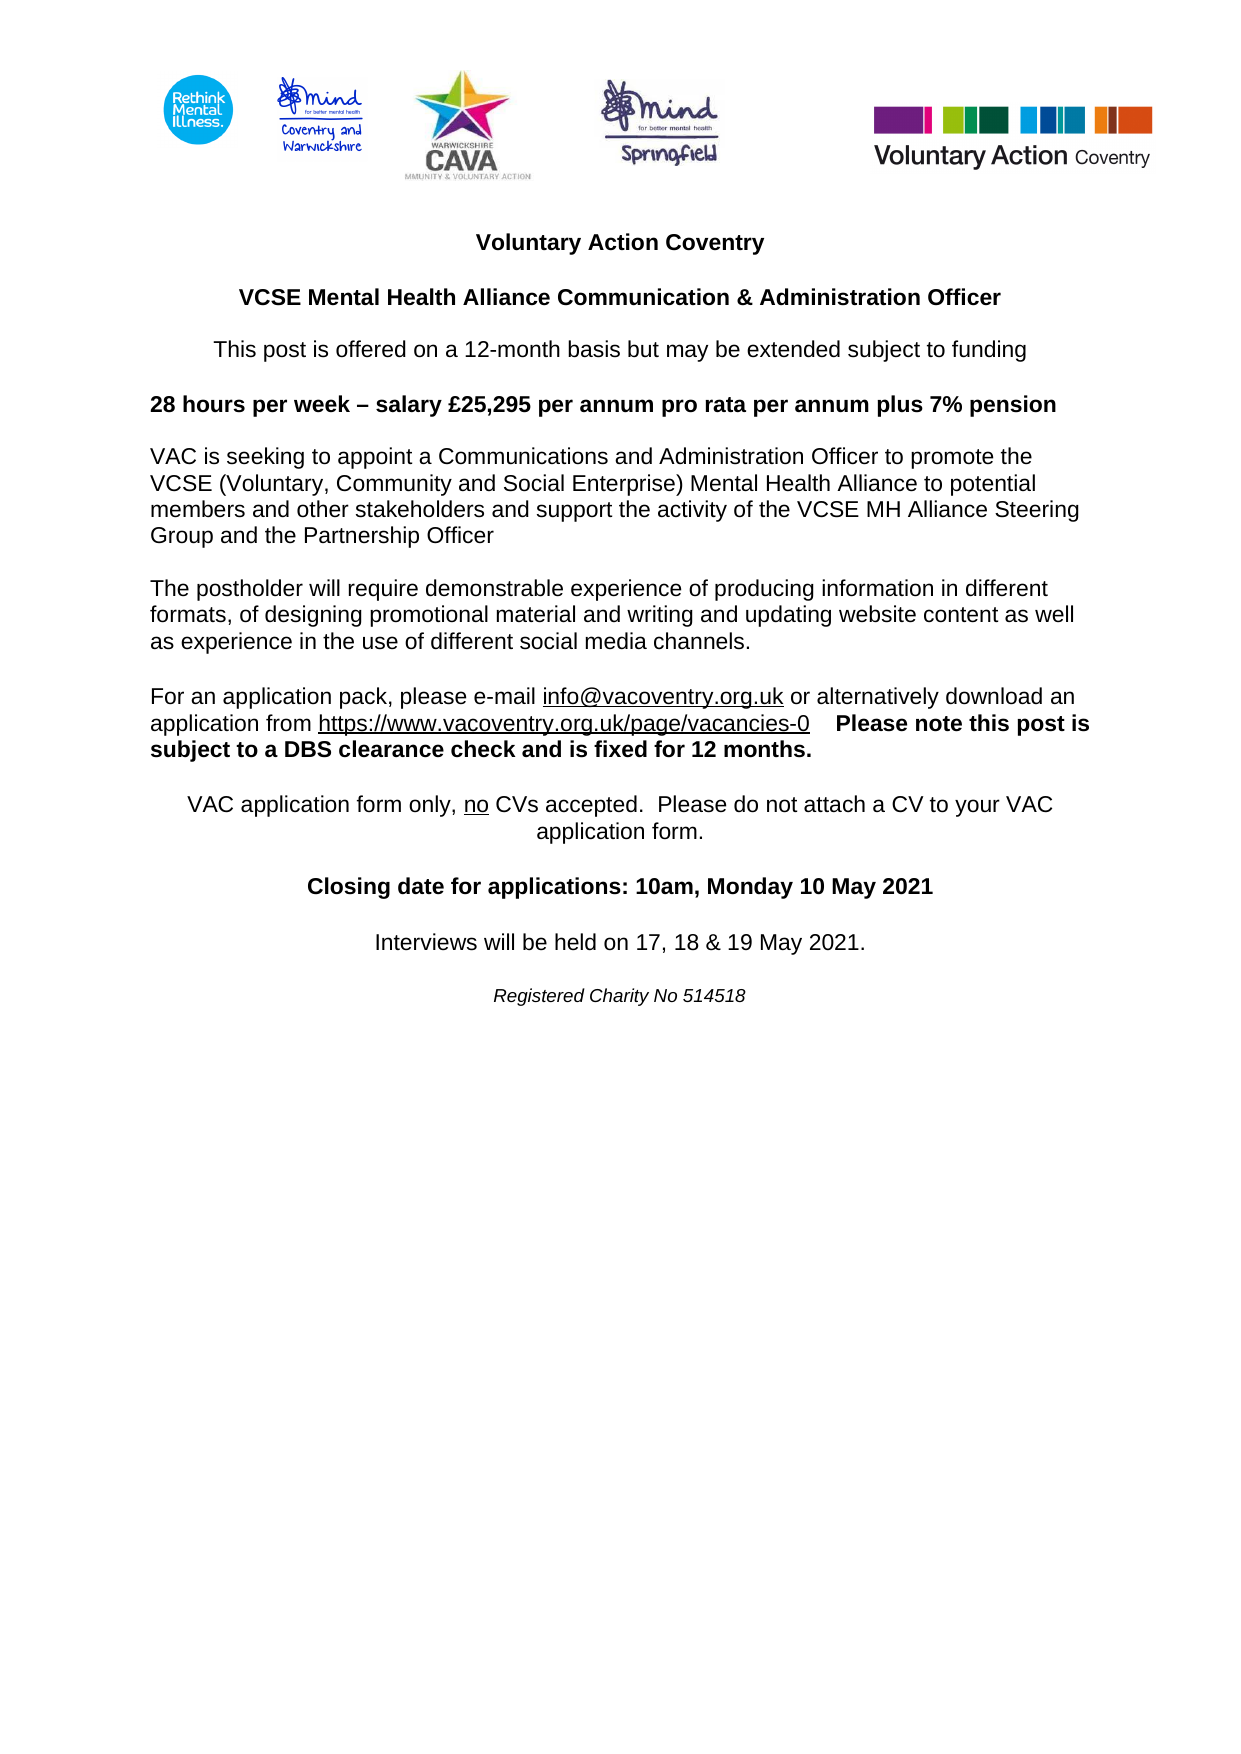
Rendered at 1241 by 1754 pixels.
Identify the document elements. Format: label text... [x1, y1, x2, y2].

text 28 hours per week – salary £25,295 per annum pro rata per annum plus 7% pension [150, 391, 1090, 417]
picture [157, 71, 238, 148]
text Voluntary Action Coventry [150, 229, 1090, 255]
picture [594, 79, 725, 166]
text For an application pack, please e-mail info@vacoventry.org.uk or alternatively download an application from https://www.vacoventry.org.uk/page/vacancies-0 Please note this post is subject to a DBS clearance check and is fixed for 12 months. [150, 683, 1090, 762]
text VAC is seeking to appoint a Communications and Administration Officer to promote the VCSE (Voluntary, Community and Social Enterprise) Mental Health Alliance to potential members and other stakeholders and support the activity of the VCSE MH Alliance Steering Group and the Partnership Officer [150, 443, 1090, 549]
text The postholder will require demonstrable experience of producing information in different formats, of designing promotional material and writing and updating website content as well as experience in the use of different social media channels. [150, 575, 1090, 654]
text VAC application form only, no CVs accepted. Please do not attach a CV to your VAC application form. [150, 791, 1090, 844]
text VCSE Mental Health Alliance Communication & Administration Officer [150, 283, 1090, 310]
text This post is offered on a 12-month basis but may be extended subject to funding [150, 336, 1090, 362]
picture [277, 77, 368, 162]
picture [870, 102, 1156, 174]
text Registered Charity No 514518 [150, 984, 1090, 1006]
text Interviews will be held on 17, 18 & 19 May 2021. [150, 929, 1090, 955]
picture [404, 70, 534, 181]
text Closing date for applications: 10am, Monday 10 May 2021 [150, 873, 1090, 900]
